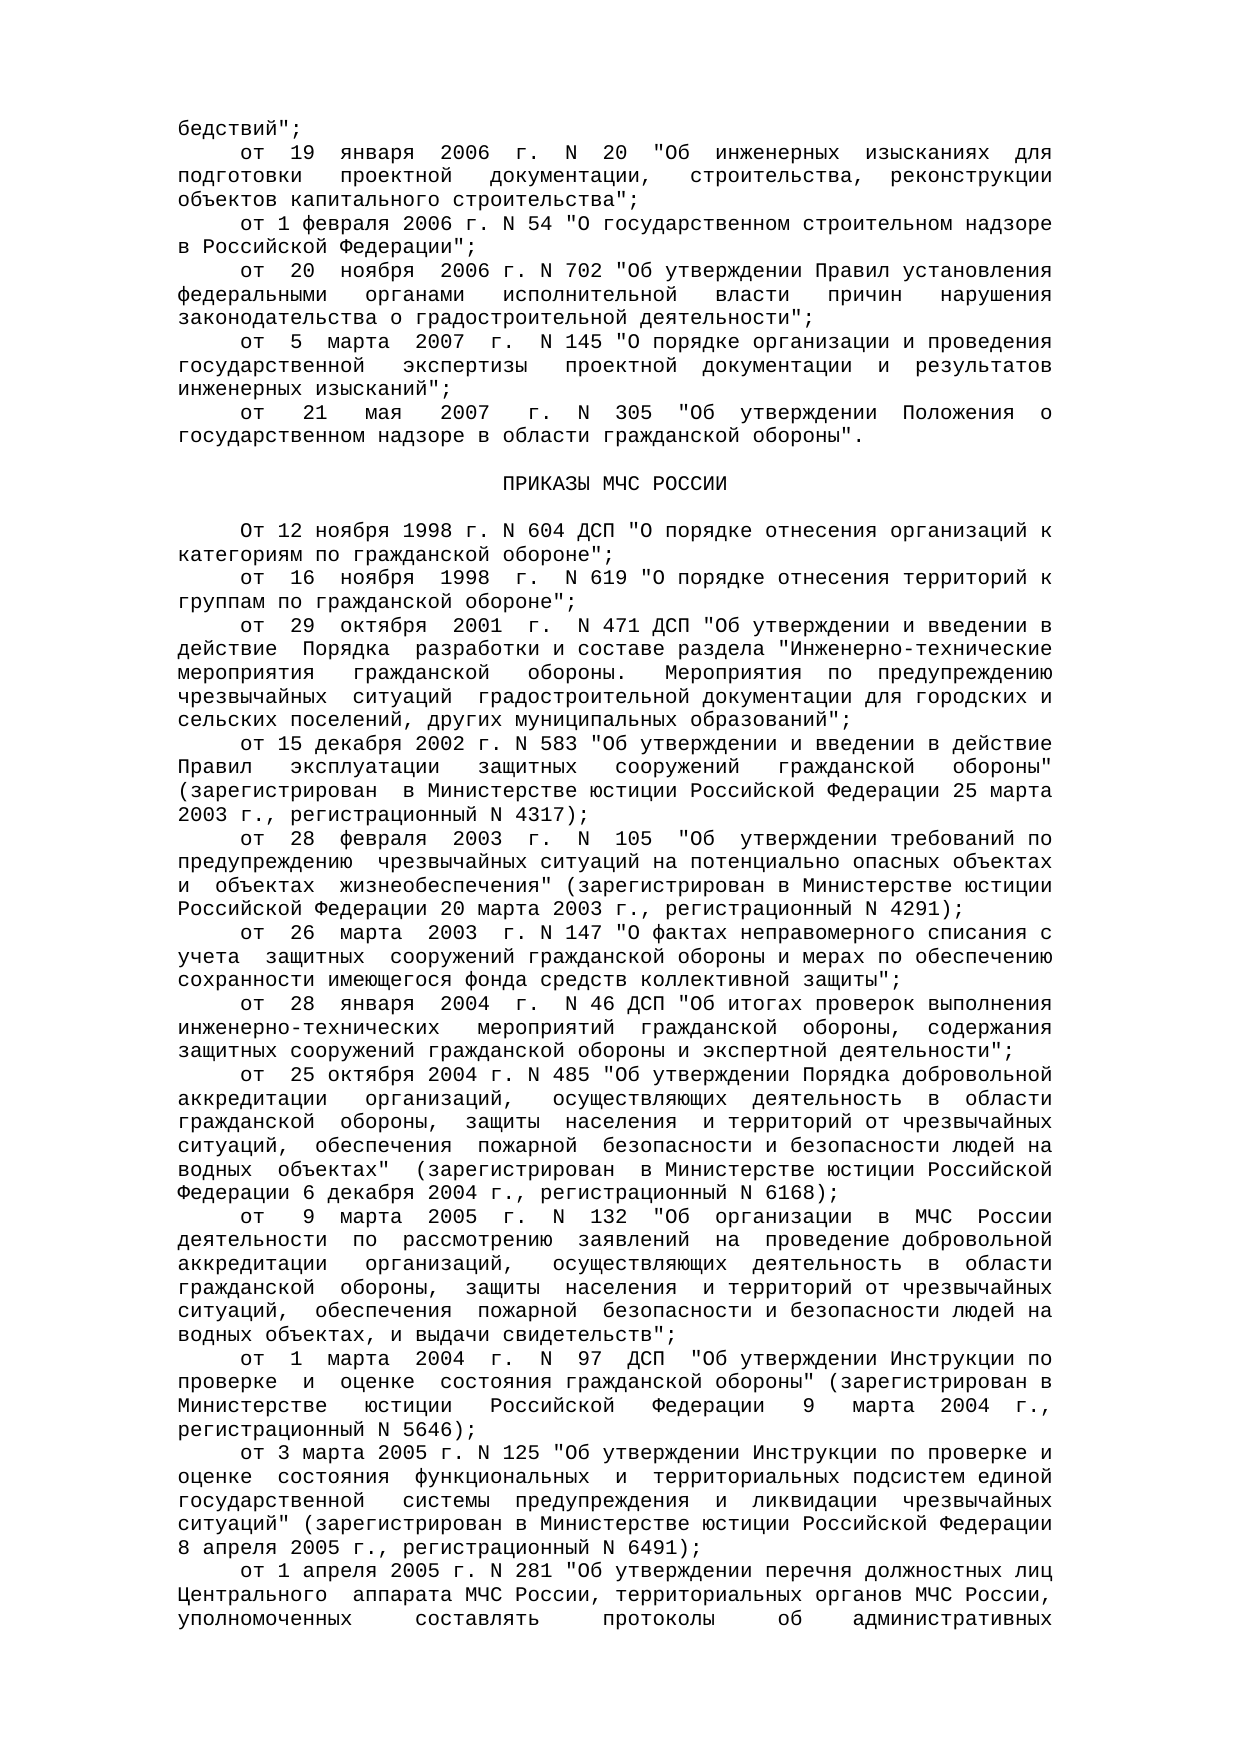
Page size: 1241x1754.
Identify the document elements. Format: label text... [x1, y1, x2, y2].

text группам по гражданской обороне"; [177, 591, 1152, 615]
text От 12 ноября 1998 г. N 604 ДСП "О порядке отнесения организаций к [177, 520, 1152, 544]
text федеральными органами исполнительной власти причин нарушения [177, 284, 1152, 307]
text от 28 февраля 2003 г. N 105 "Об утверждении требований по [177, 827, 1152, 851]
text деятельности по рассмотрению заявлений на проведение добровольной [177, 1229, 1152, 1253]
text Министерстве юстиции Российской Федерации 9 марта 2004 г., [177, 1395, 1152, 1419]
text гражданской обороны, защиты населения и территорий от чрезвычайных [177, 1277, 1152, 1300]
text аккредитации организаций, осуществляющих деятельность в области [177, 1253, 1152, 1277]
text от 1 февраля 2006 г. N 54 "О государственном строительном надзоре [177, 213, 1152, 236]
text от 25 октября 2004 г. N 485 "Об утверждении Порядка добровольной [177, 1064, 1152, 1088]
text уполномоченных составлять протоколы об административных [177, 1608, 1152, 1631]
text 8 апреля 2005 г., регистрационный N 6491); [177, 1537, 1152, 1561]
text чрезвычайных ситуаций градостроительной документации для городских и [177, 686, 1152, 709]
text подготовки проектной документации, строительства, реконструкции [177, 165, 1152, 189]
text законодательства о градостроительной деятельности"; [177, 307, 1152, 331]
text ПРИКАЗЫ МЧС РОССИИ [177, 473, 1152, 496]
text регистрационный N 5646); [177, 1419, 1152, 1442]
text от 15 декабря 2002 г. N 583 "Об утверждении и введении в действие [177, 733, 1152, 757]
text от 16 ноября 1998 г. N 619 "О порядке отнесения территорий к [177, 567, 1152, 591]
text от 1 марта 2004 г. N 97 ДСП "Об утверждении Инструкции по [177, 1348, 1152, 1371]
text от 1 апреля 2005 г. N 281 "Об утверждении перечня должностных лиц [177, 1561, 1152, 1584]
text Центрального аппарата МЧС России, территориальных органов МЧС России, [177, 1584, 1152, 1608]
text оценке состояния функциональных и территориальных подсистем единой [177, 1466, 1152, 1489]
text водных объектах, и выдачи свидетельств"; [177, 1324, 1152, 1348]
text ситуаций, обеспечения пожарной безопасности и безопасности людей на [177, 1135, 1152, 1158]
text Российской Федерации 20 марта 2003 г., регистрационный N 4291); [177, 898, 1152, 922]
text от 26 марта 2003 г. N 147 "О фактах неправомерного списания с [177, 922, 1152, 946]
text категориям по гражданской обороне"; [177, 544, 1152, 567]
text Федерации 6 декабря 2004 г., регистрационный N 6168); [177, 1182, 1152, 1206]
text ситуаций, обеспечения пожарной безопасности и безопасности людей на [177, 1300, 1152, 1324]
text 2003 г., регистрационный N 4317); [177, 804, 1152, 827]
text учета защитных сооружений гражданской обороны и мерах по обеспечению [177, 946, 1152, 969]
text государственной системы предупреждения и ликвидации чрезвычайных [177, 1489, 1152, 1513]
text (зарегистрирован в Министерстве юстиции Российской Федерации 25 марта [177, 780, 1152, 804]
text и объектах жизнеобеспечения" (зарегистрирован в Министерстве юстиции [177, 875, 1152, 898]
text в Российской Федерации"; [177, 236, 1152, 260]
text от 28 января 2004 г. N 46 ДСП "Об итогах проверок выполнения [177, 993, 1152, 1017]
text от 29 октября 2001 г. N 471 ДСП "Об утверждении и введении в [177, 615, 1152, 638]
text мероприятия гражданской обороны. Мероприятия по предупреждению [177, 662, 1152, 686]
text сохранности имеющегося фонда средств коллективной защиты"; [177, 969, 1152, 993]
text объектов капитального строительства"; [177, 189, 1152, 213]
text от 5 марта 2007 г. N 145 "О порядке организации и проведения [177, 331, 1152, 354]
text от 21 мая 2007 г. N 305 "Об утверждении Положения о [177, 402, 1152, 426]
text водных объектах" (зарегистрирован в Министерстве юстиции Российской [177, 1158, 1152, 1182]
text государственном надзоре в области гражданской обороны". [177, 426, 1152, 449]
text аккредитации организаций, осуществляющих деятельность в области [177, 1088, 1152, 1111]
text от 20 ноября 2006 г. N 702 "Об утверждении Правил установления [177, 260, 1152, 284]
text защитных сооружений гражданской обороны и экспертной деятельности"; [177, 1040, 1152, 1064]
text государственной экспертизы проектной документации и результатов [177, 354, 1152, 378]
text Правил эксплуатации защитных сооружений гражданской обороны" [177, 757, 1152, 780]
text бедствий"; [177, 118, 1152, 142]
text действие Порядка разработки и составе раздела "Инженерно-технические [177, 638, 1152, 662]
text от 19 января 2006 г. N 20 "Об инженерных изысканиях для [177, 142, 1152, 165]
text предупреждению чрезвычайных ситуаций на потенциально опасных объектах [177, 851, 1152, 875]
text сельских поселений, других муниципальных образований"; [177, 709, 1152, 733]
text инженерных изысканий"; [177, 378, 1152, 402]
text ситуаций" (зарегистрирован в Министерстве юстиции Российской Федерации [177, 1513, 1152, 1537]
text проверке и оценке состояния гражданской обороны" (зарегистрирован в [177, 1371, 1152, 1395]
text инженерно-технических мероприятий гражданской обороны, содержания [177, 1017, 1152, 1040]
text от 9 марта 2005 г. N 132 "Об организации в МЧС России [177, 1206, 1152, 1229]
text гражданской обороны, защиты населения и территорий от чрезвычайных [177, 1111, 1152, 1135]
text от 3 марта 2005 г. N 125 "Об утверждении Инструкции по проверке и [177, 1442, 1152, 1466]
